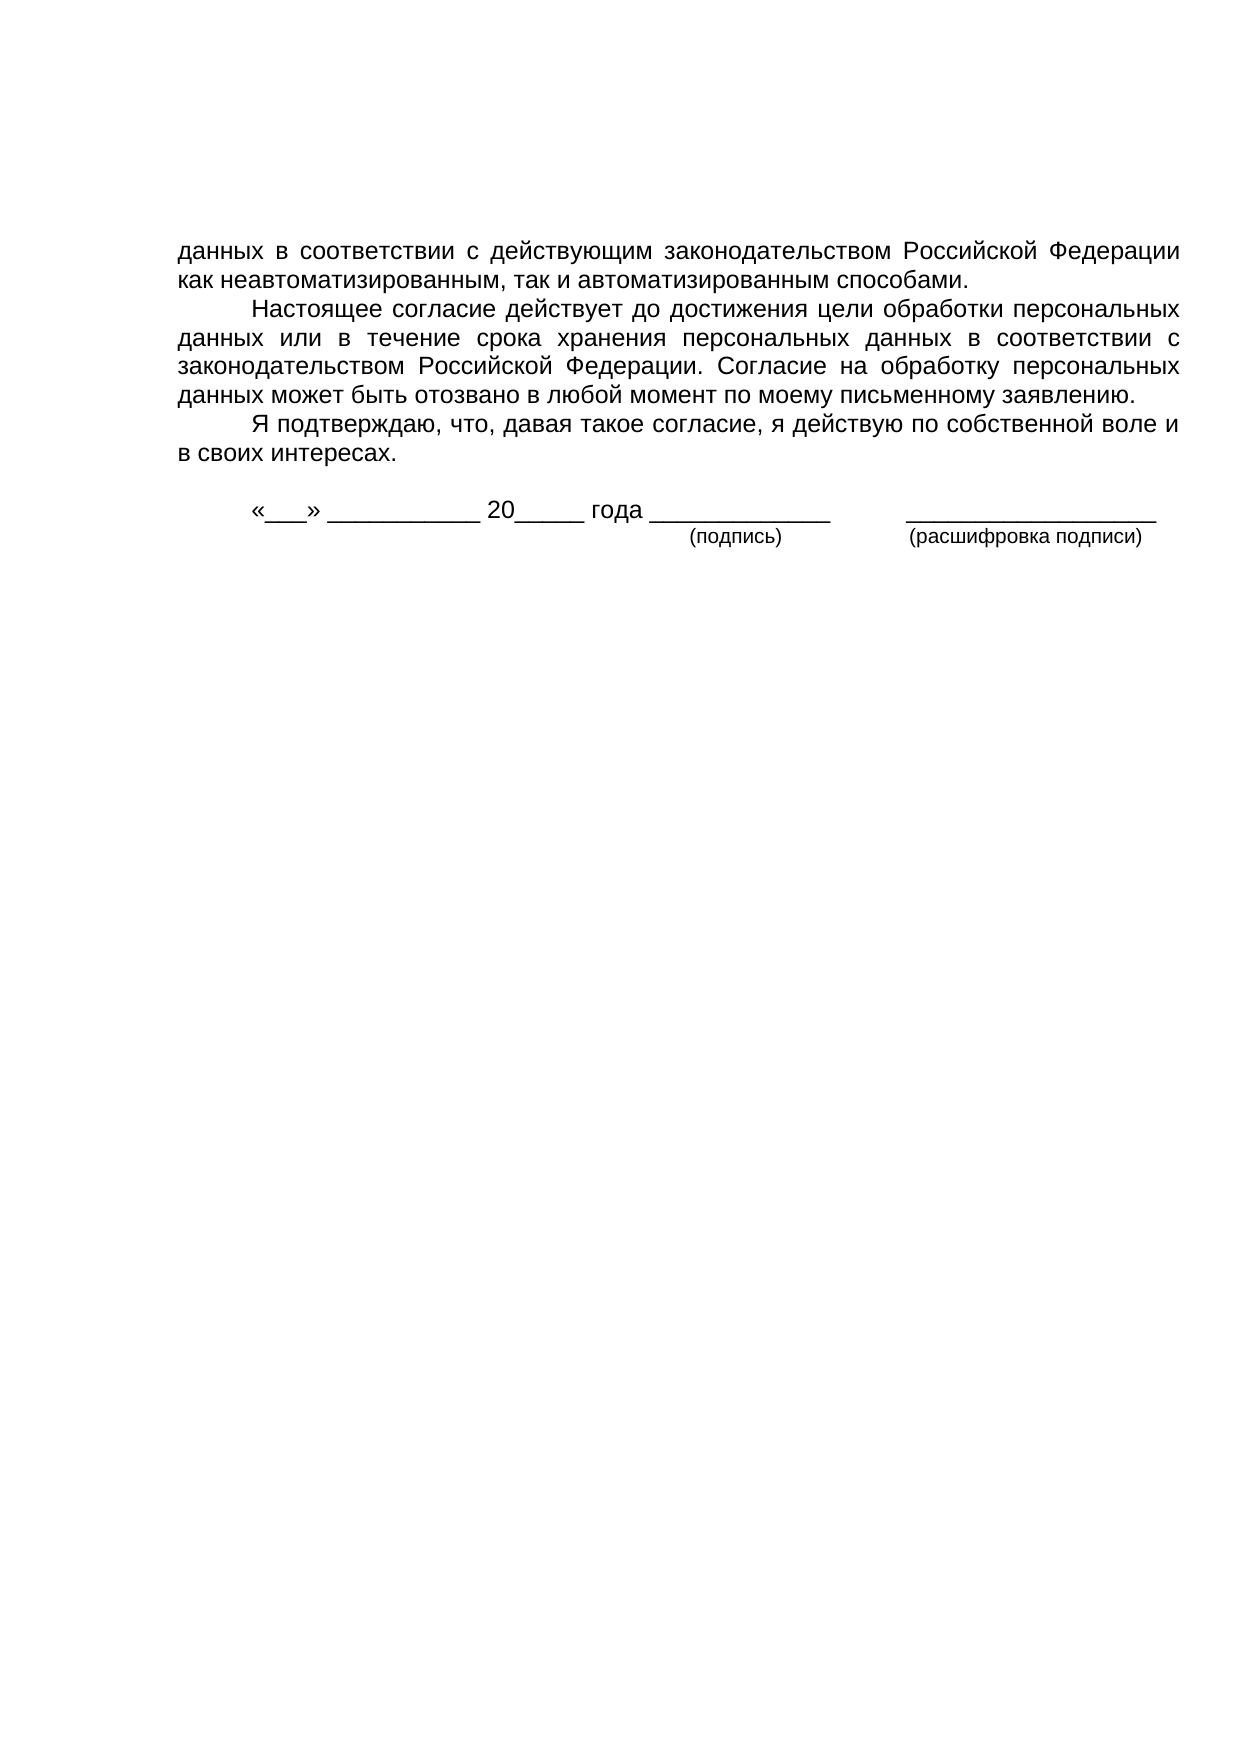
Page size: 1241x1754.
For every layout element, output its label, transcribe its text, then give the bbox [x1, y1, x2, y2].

text Я подтверждаю, что, давая такое согласие, я действую по собственной воле и в своих интересах. [177, 409, 1181, 466]
text «___» ___________ 20_____ года _____________ __________________ [177, 495, 1181, 524]
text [177, 236, 1181, 294]
text Настоящее согласие действует до достижения цели обработки персональных данных или в течение срока хранения персональных данных в соответствии с законодательством Российской Федерации. Согласие на обработку персональных данных может быть отозвано в любой момент по моему письменному заявлению. [177, 294, 1181, 409]
text (подпись) (расшифровка подписи) [177, 524, 1181, 548]
